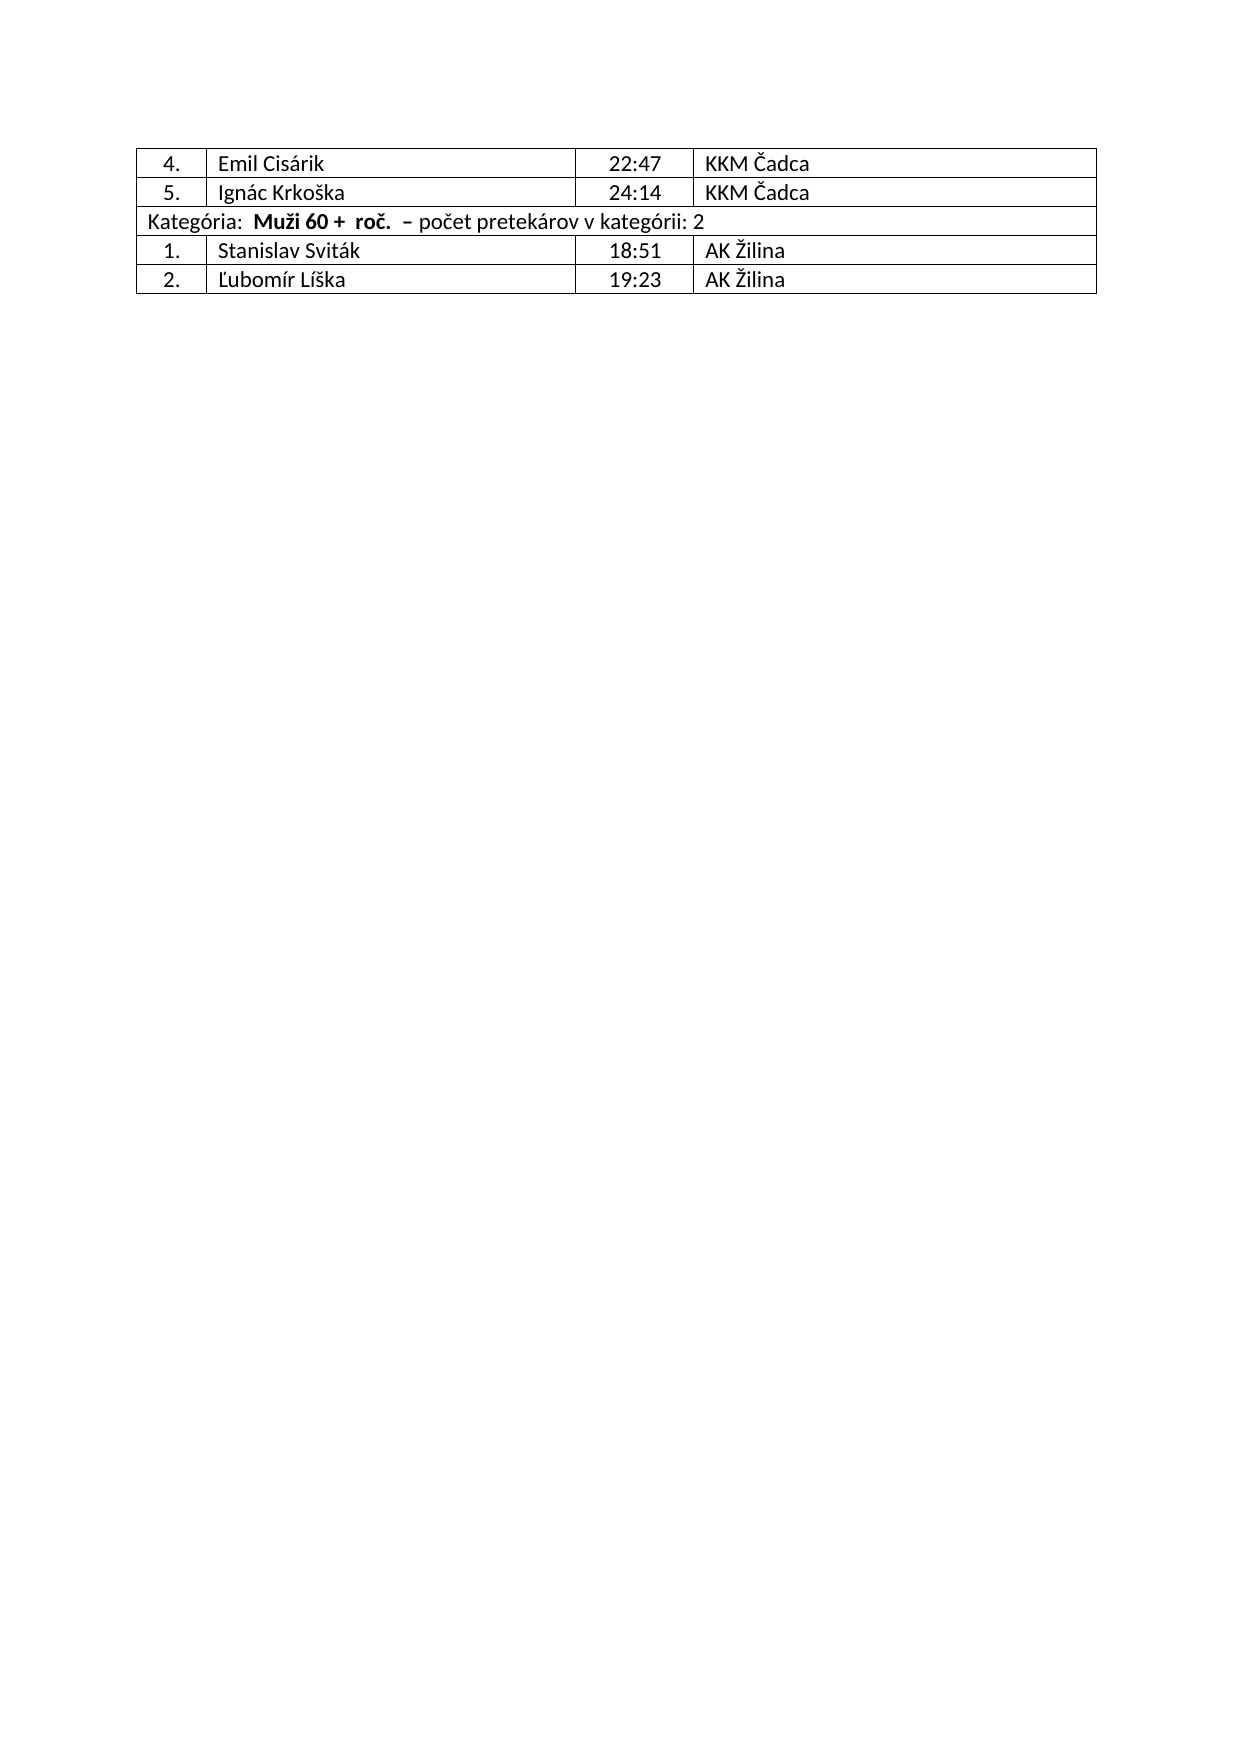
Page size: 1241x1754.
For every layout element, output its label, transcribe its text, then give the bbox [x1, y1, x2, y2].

table_cell Ignác Krkoška [207, 178, 575, 206]
table_cell 2. [137, 265, 206, 293]
table_cell Stanislav Sviták [207, 236, 575, 264]
table_cell Emil Cisárik [207, 149, 575, 177]
table_cell AK Žilina [694, 236, 1096, 264]
table_cell KKM Čadca [694, 149, 1096, 177]
table_cell AK Žilina [694, 265, 1096, 293]
table_cell 1. [137, 236, 206, 264]
table_cell 5. [137, 178, 206, 206]
table_cell 19:23 [576, 265, 693, 293]
table_cell 24:14 [576, 178, 693, 206]
table_cell 18:51 [576, 236, 693, 264]
table_cell 4. [137, 149, 206, 177]
table_cell KKM Čadca [694, 178, 1096, 206]
table_cell Ľubomír Líška [207, 265, 575, 293]
table_cell Kategória: Muži 60 + roč. – počet pretekárov v kategórii: 2 [137, 207, 1096, 235]
table_cell 22:47 [576, 149, 693, 177]
